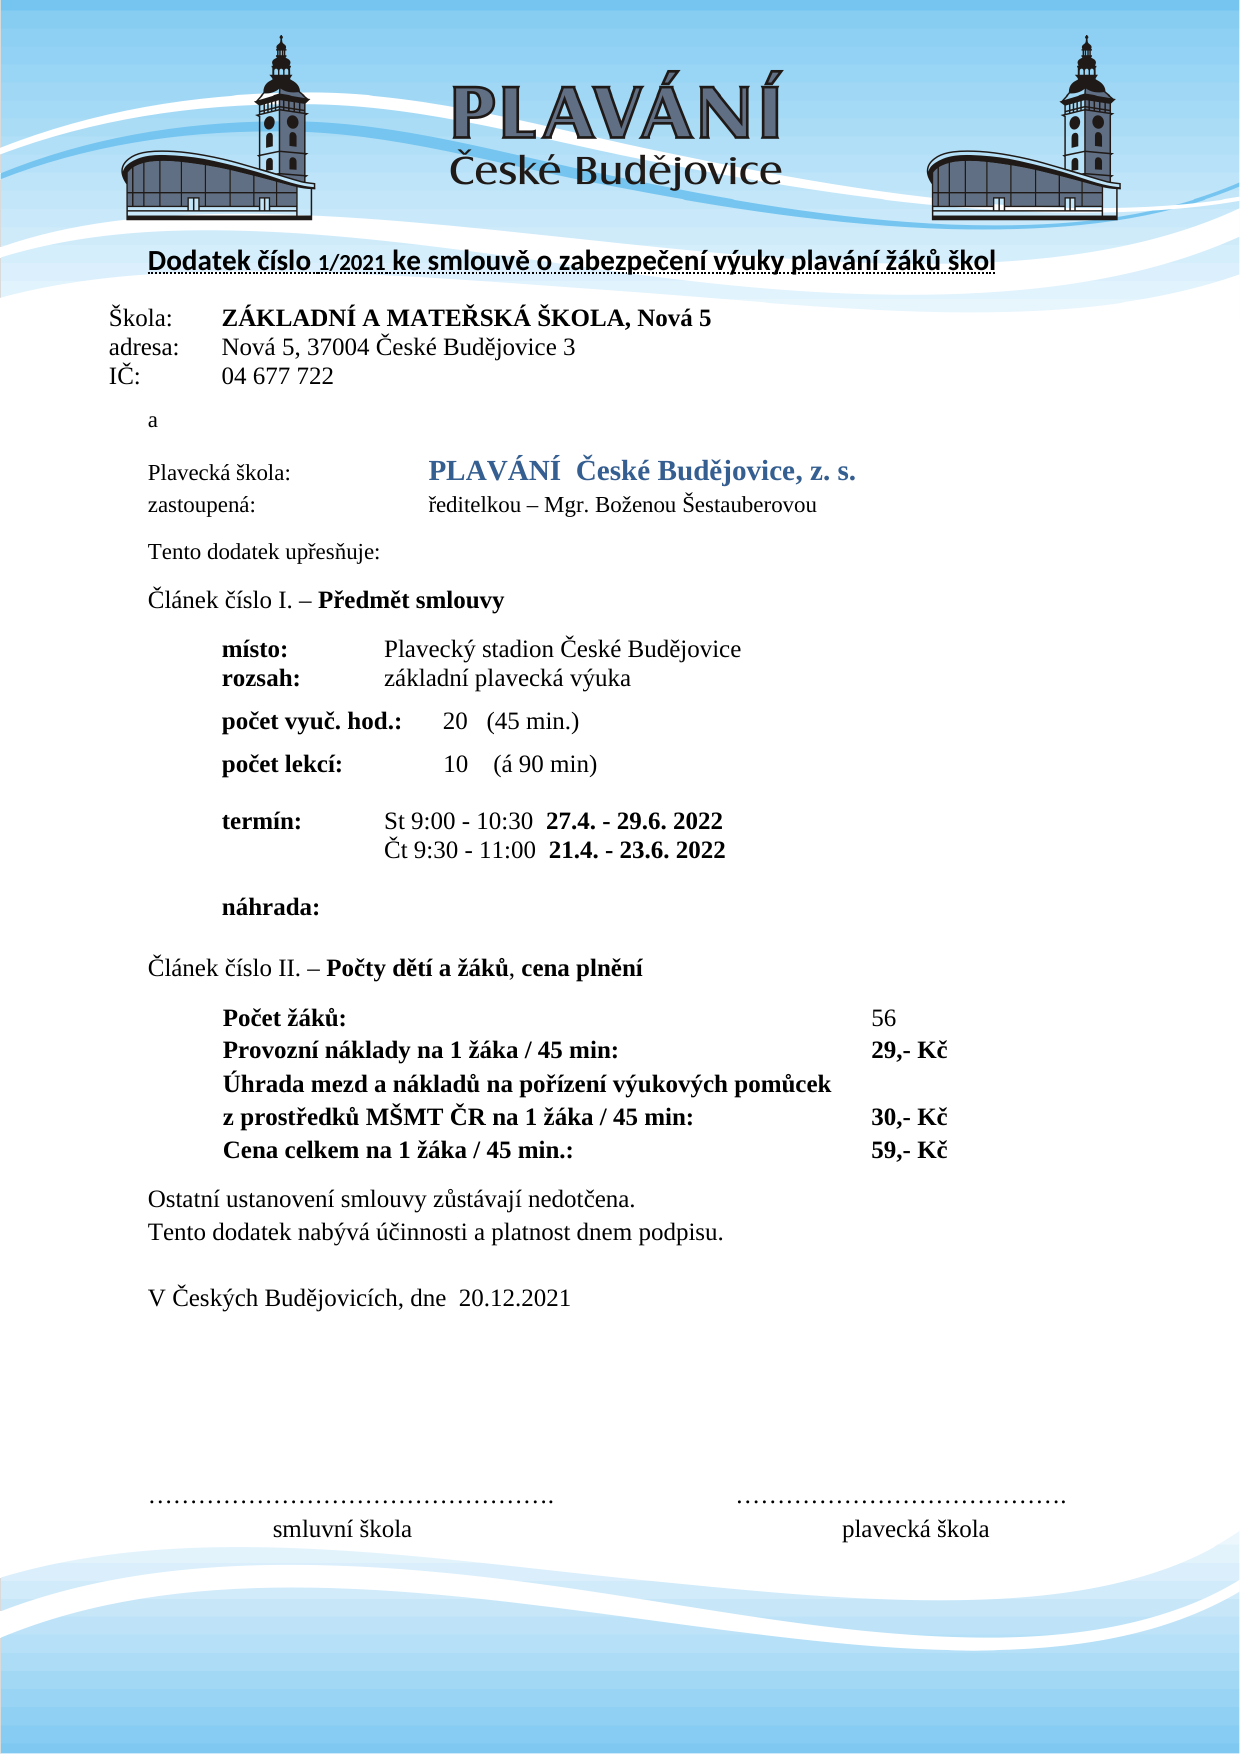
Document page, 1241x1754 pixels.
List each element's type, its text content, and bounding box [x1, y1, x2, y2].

text Počet žáků: 56 [223, 1003, 1092, 1031]
text V Českých Budějovicích, dne 20.12.2021 [148, 1283, 1092, 1312]
text Čt 9:30 - 11:00 21.4. - 23.6. 2022 [222, 835, 1092, 863]
text Škola: ZÁKLADNÍ A MATEŘSKÁ ŠKOLA, Nová 5 [109, 303, 1092, 332]
text Dodatek číslo 1/2021 ke smlouvě o zabezpečení výuky plavání žáků škol [148, 242, 1092, 277]
text rozsah: základní plavecká výuka [222, 663, 1092, 692]
text a [148, 406, 1092, 432]
text termín: St 9:00 - 10:30 27.4. - 29.6. 2022 [222, 806, 1092, 835]
text Úhrada mezd a nákladů na pořízení výukových pomůcek z prostředků MŠMT ČR na 1 žáka / 45 min: 30,- Kč [223, 1069, 1092, 1130]
text adresa: Nová 5, 37004 České Budějovice 3 [109, 332, 1092, 361]
text Ostatní ustanovení smlouvy zůstávají nedotčena. [148, 1184, 1092, 1213]
text Tento dodatek nabývá účinnosti a platnost dnem podpisu. [148, 1217, 1092, 1246]
text Článek číslo I. – Předmět smlouvy [148, 585, 1092, 613]
text Článek číslo II. – Počty dětí a žáků, cena plnění [148, 953, 1092, 982]
text …………………………………………. …………………………………. [148, 1481, 1092, 1509]
text Cena celkem na 1 žáka / 45 min.: 59,- Kč [223, 1135, 1092, 1163]
text počet vyuč. hod.: 20 (45 min.) [222, 706, 1092, 735]
picture [0, 0, 1240, 1754]
text Plavecká škola: PLAVÁNÍ České Budějovice, z. s. [148, 453, 1092, 486]
text počet lekcí: 10 (á 90 min) [222, 749, 1092, 778]
text místo: Plavecký stadion České Budějovice [222, 634, 1092, 663]
text IČ: 04 677 722 [109, 361, 1092, 390]
text Tento dodatek upřesňuje: [148, 538, 1092, 564]
text zastoupená: ředitelkou – Mgr. Boženou Šestauberovou [148, 491, 1092, 518]
text Provozní náklady na 1 žáka / 45 min: 29,- Kč [223, 1036, 1092, 1064]
text smluvní škola plavecká škola [148, 1514, 1092, 1542]
text náhrada: [222, 892, 1092, 921]
